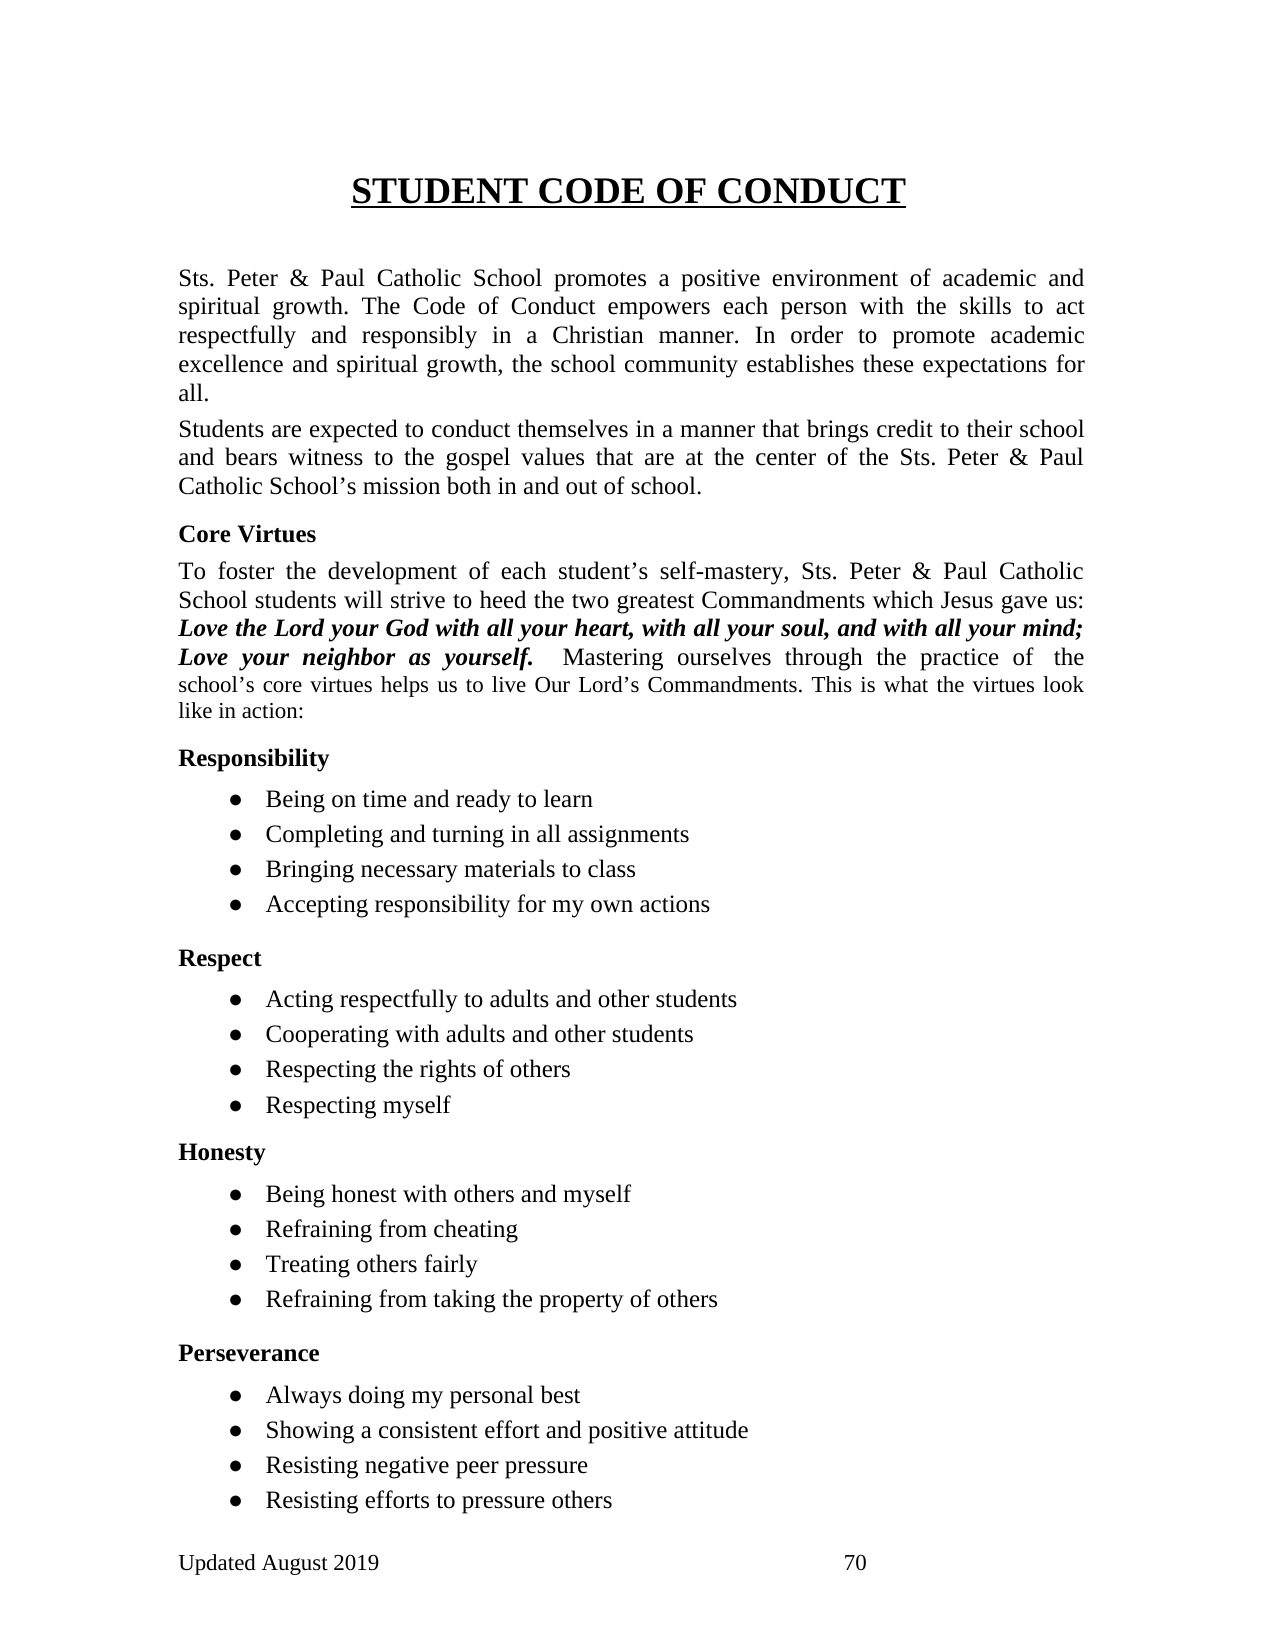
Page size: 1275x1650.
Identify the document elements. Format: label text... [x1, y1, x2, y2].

subtitle Core Virtues [178, 519, 1098, 548]
list Respecting myself [228, 1090, 1098, 1118]
list Refraining from cheating [228, 1214, 1098, 1243]
list Bringing necessary materials to class [228, 854, 1098, 883]
list Respecting the rights of others [228, 1054, 1098, 1083]
list Completing and turning in all assignments [228, 819, 1098, 848]
list Showing a consistent effort and positive attitude [228, 1415, 1098, 1444]
list Always doing my personal best [228, 1380, 1098, 1408]
text To foster the development of each student’s self-mastery, Sts. Peter & Paul Catholic School students will strive to heed the two greatest Commandments which Jesus gave us: Love the Lord your God with all your heart, with all your soul, and with all your mind; Love your neighbor as yourself. Mastering ourselves through the practice of the school’s core virtues helps us to live Our Lord’s Commandments. This is what the virtues look like in action: [178, 556, 1086, 724]
subtitle Honesty [178, 1137, 1088, 1166]
list Being on time and ready to learn [228, 784, 1098, 813]
text Students are expected to conduct themselves in a manner that brings credit to their school and bears witness to the gospel values that are at the center of the Sts. Peter & Paul Catholic School’s mission both in and out of school. [178, 414, 1086, 500]
subtitle Perseverance [178, 1338, 1088, 1367]
subtitle Respect [178, 943, 1088, 972]
list Treating others fairly [228, 1249, 1098, 1278]
list Acting respectfully to adults and other students [228, 984, 1098, 1013]
list Resisting negative peer pressure [228, 1450, 1098, 1479]
text Sts. Peter & Paul Catholic School promotes a positive environment of academic and spiritual growth. The Code of Conduct empowers each person with the skills to act respectfully and responsibly in a Christian manner. In order to promote academic excellence and spiritual growth, the school community establishes these expectations for all. [178, 263, 1086, 406]
subtitle Responsibility [178, 743, 1088, 771]
list Cooperating with adults and other students [228, 1019, 1098, 1048]
list Accepting responsibility for my own actions [228, 889, 1098, 918]
list Refraining from taking the property of others [228, 1284, 1098, 1313]
list Resisting efforts to pressure others [228, 1485, 1098, 1514]
list Being honest with others and myself [228, 1179, 1098, 1208]
subtitle STUDENT CODE OF CONDUCT [178, 169, 1079, 212]
